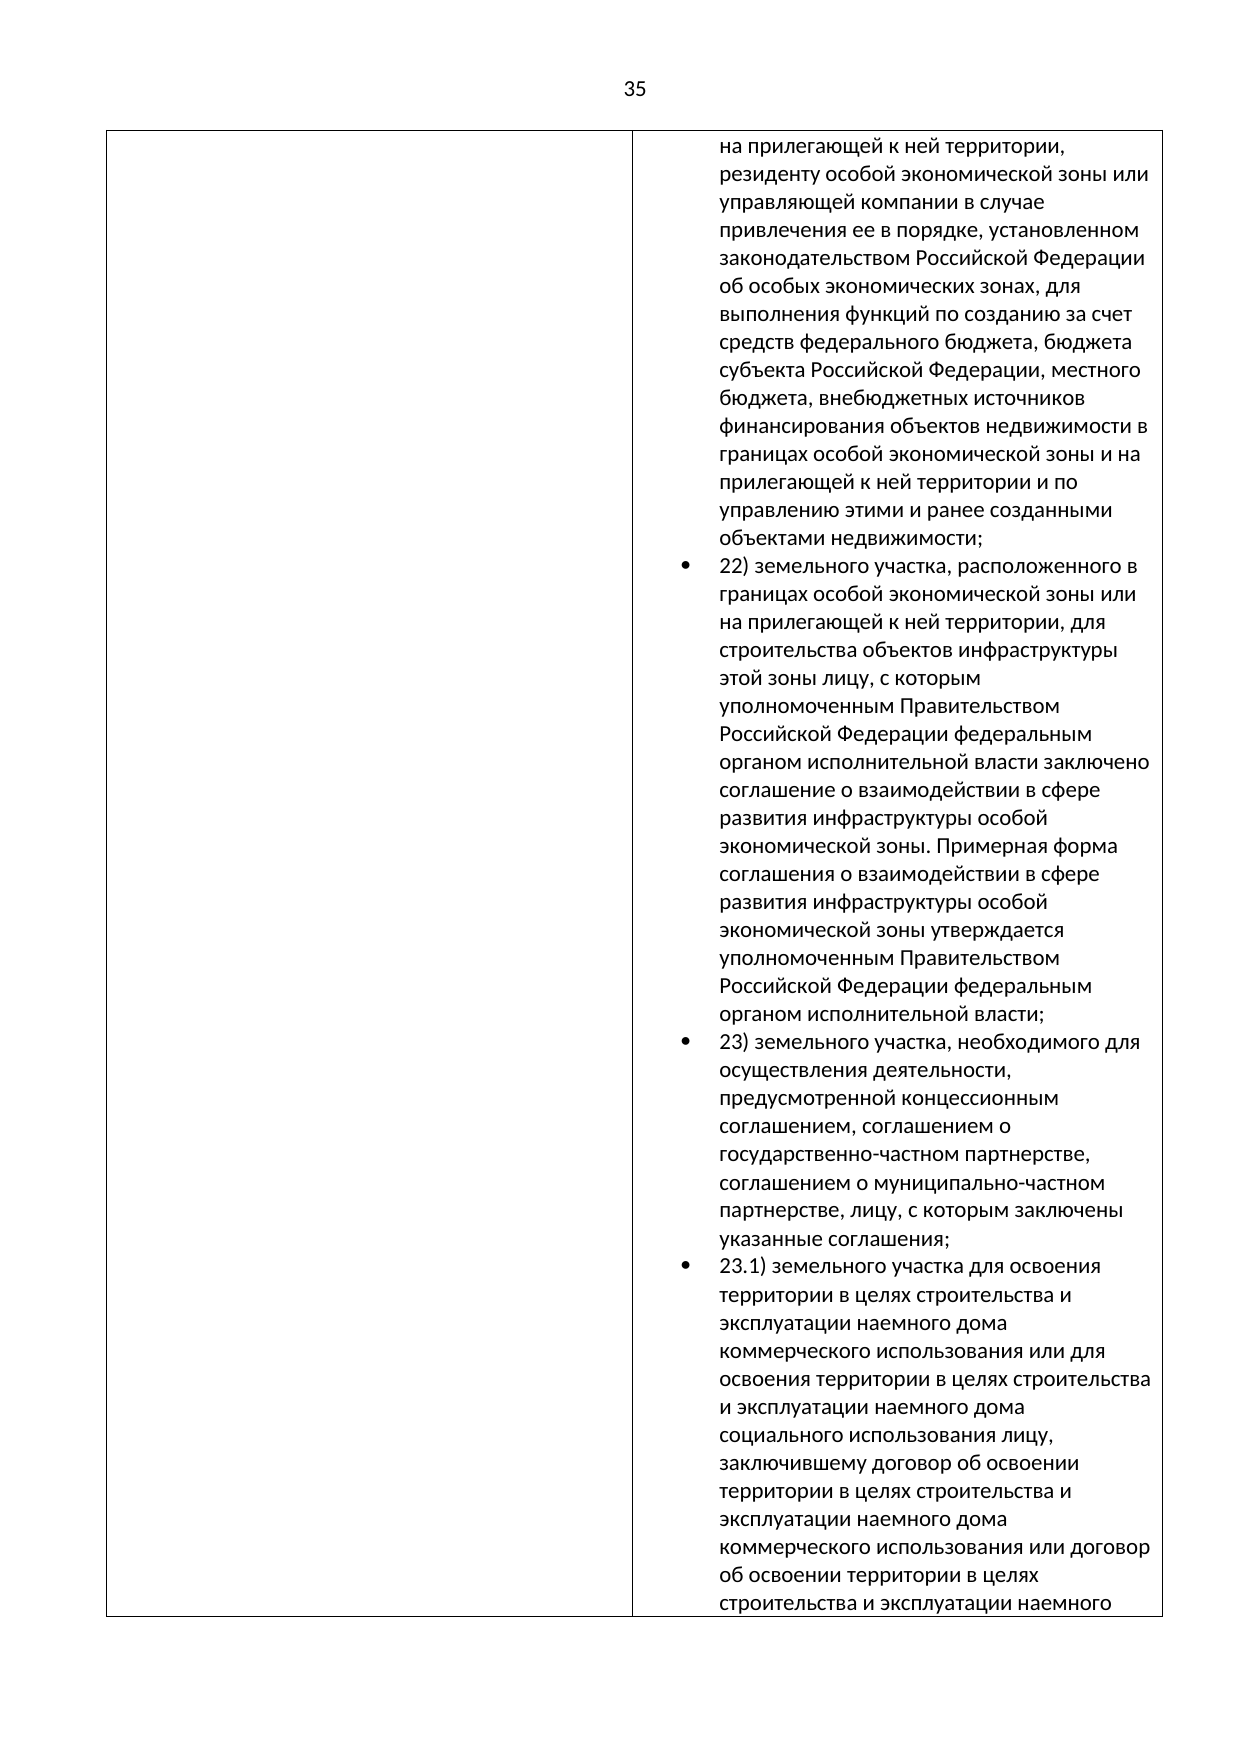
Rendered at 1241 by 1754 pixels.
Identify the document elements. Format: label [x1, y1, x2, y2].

table_cell [107, 131, 632, 1616]
table_cell [633, 131, 1162, 1616]
